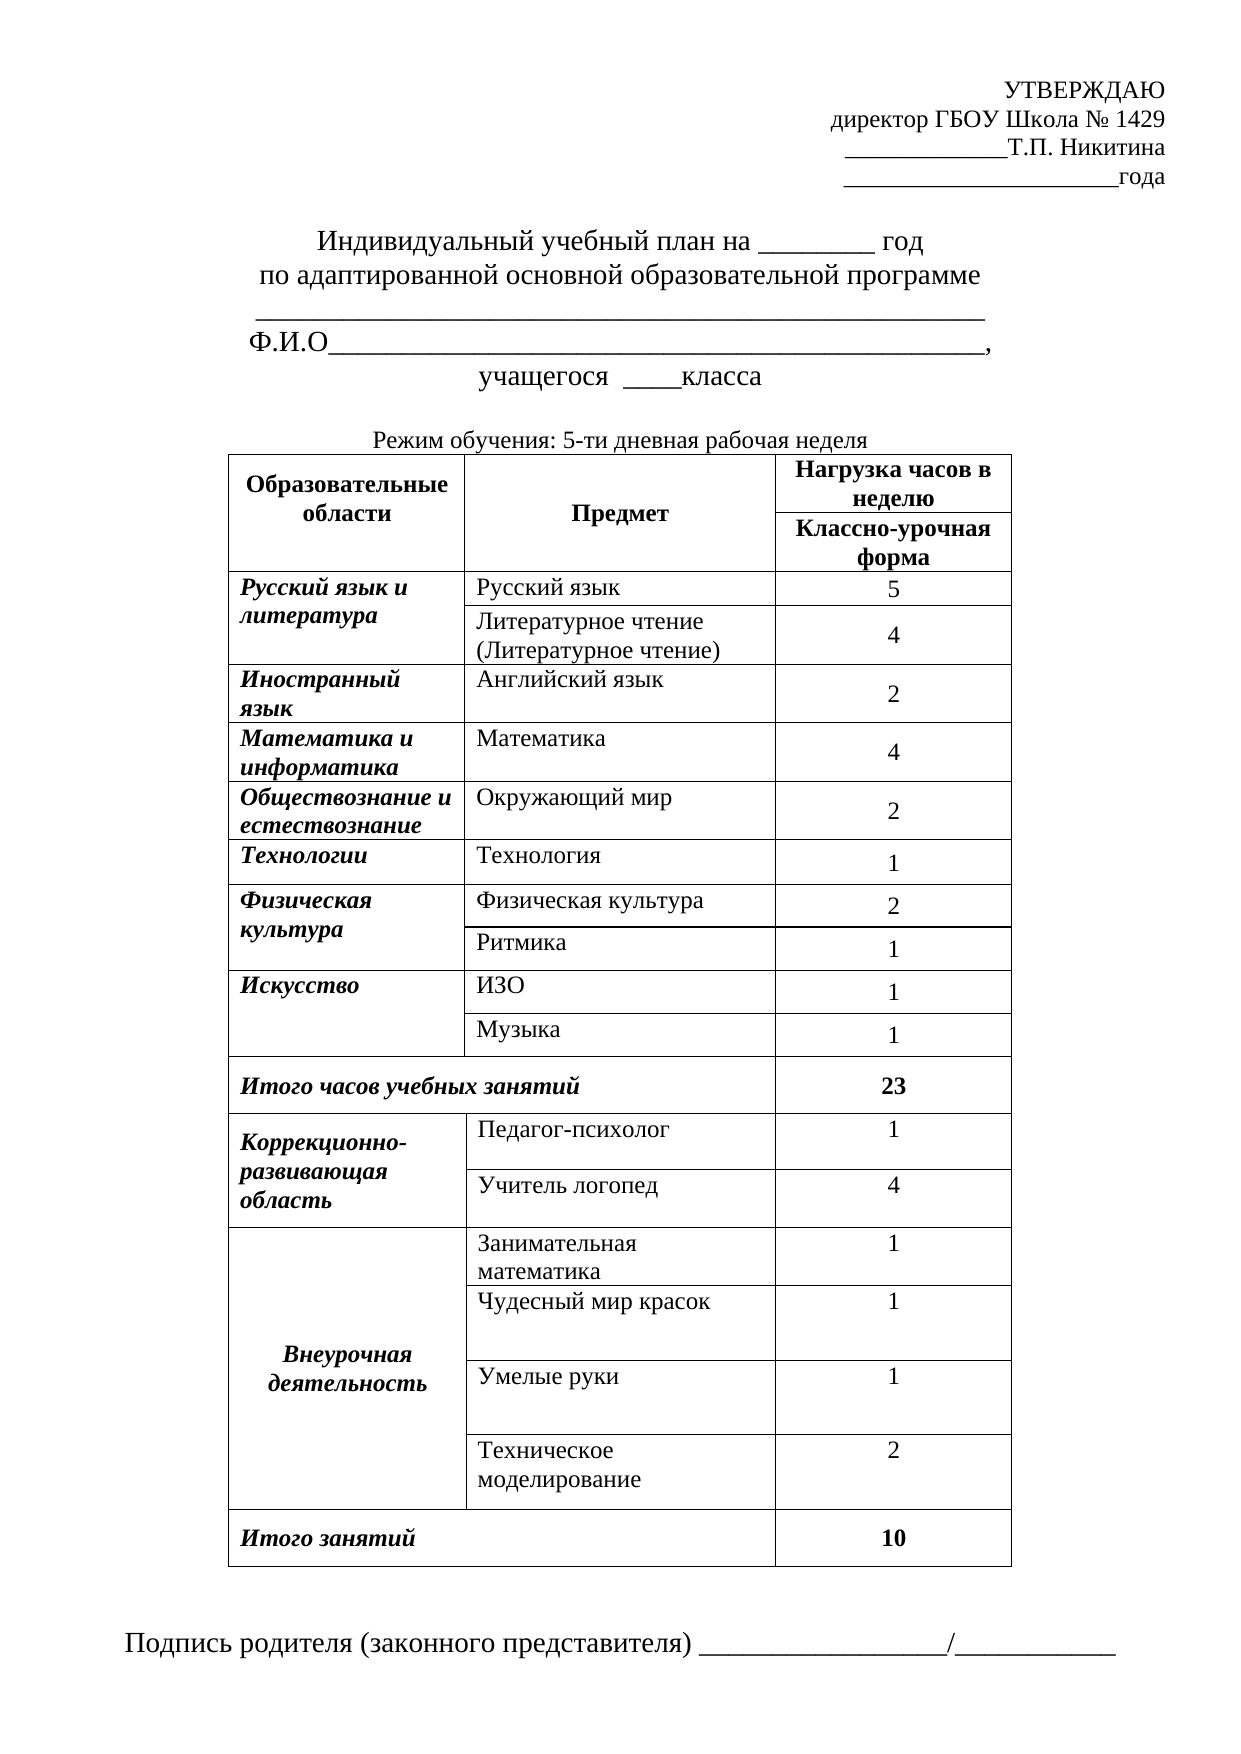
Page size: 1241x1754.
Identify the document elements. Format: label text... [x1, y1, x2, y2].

table_header Предмет [465, 455, 775, 571]
table_cell 2 [776, 1435, 1011, 1509]
text Ф.И.О_____________________________________________, [75, 324, 1165, 358]
table_cell 1 [776, 1014, 1011, 1056]
table_cell Русский язык [465, 572, 775, 605]
table_cell 1 [776, 1228, 1011, 1285]
table_header Образовательные области [229, 455, 464, 571]
table_cell Технология [465, 840, 775, 884]
text Режим обучения: 5-ти дневная рабочая неделя [75, 425, 1165, 453]
table_cell Педагог-психолог [467, 1114, 775, 1169]
table_cell 1 [776, 1361, 1011, 1434]
table_cell 10 [776, 1510, 1011, 1566]
text Подпись родителя (законного представителя) _________________/___________ [75, 1625, 1165, 1658]
text учащегося ____класса [75, 358, 1165, 391]
table_cell Внеурочная деятельность [229, 1228, 466, 1509]
table_cell 1 [776, 1286, 1011, 1360]
table_cell Техническое моделирование [467, 1435, 775, 1509]
table_header Нагрузка часов в неделю [776, 455, 1011, 512]
table_cell 2 [776, 665, 1011, 722]
table_cell 4 [776, 723, 1011, 781]
text по адаптированной основной образовательной программе [75, 257, 1165, 291]
table_cell Ритмика [465, 928, 775, 969]
table_cell Учитель логопед [467, 1170, 775, 1227]
table_cell Искусство [229, 971, 464, 1056]
text Индивидуальный учебный план на ________ год [75, 223, 1165, 257]
text директор ГБОУ Школа № 1429 [75, 104, 1165, 132]
table_cell Физическая культура [229, 885, 464, 969]
table_cell Умелые руки [467, 1361, 775, 1434]
table_cell Занимательная математика [467, 1228, 775, 1285]
table_cell Технологии [229, 840, 464, 884]
table_cell 23 [776, 1057, 1011, 1113]
table_cell Окружающий мир [465, 782, 775, 839]
table_cell 2 [776, 885, 1011, 926]
table_cell 5 [776, 572, 1011, 605]
table_cell Русский язык и литература [229, 572, 464, 663]
table_cell 1 [776, 971, 1011, 1013]
table_cell Английский язык [465, 665, 775, 722]
text ______________________года [75, 161, 1165, 190]
table_cell Математика [465, 723, 775, 781]
table_cell Обществознание и естествознание [229, 782, 464, 839]
table_cell Музыка [465, 1014, 775, 1056]
table_cell Физическая культура [465, 885, 775, 926]
table_cell 4 [776, 1170, 1011, 1227]
text УТВЕРЖДАЮ [75, 75, 1165, 104]
table_cell Итого часов учебных занятий [229, 1057, 775, 1113]
table_cell 1 [776, 1114, 1011, 1169]
table_cell Литературное чтение (Литературное чтение) [465, 606, 775, 663]
table_cell 2 [776, 782, 1011, 839]
text _____________Т.П. Никитина [75, 132, 1165, 161]
table_cell Чудесный мир красок [467, 1286, 775, 1360]
table_cell 1 [776, 840, 1011, 884]
table_cell ИЗО [465, 971, 775, 1013]
table_cell Итого занятий [229, 1510, 775, 1566]
table_cell Коррекционно-развивающая область [229, 1114, 466, 1227]
table_cell 4 [776, 606, 1011, 663]
table_cell 1 [776, 928, 1011, 969]
table_cell Иностранный язык [229, 665, 464, 722]
table_cell Математика и информатика [229, 723, 464, 781]
table_cell Классно-урочная форма [776, 513, 1011, 571]
text __________________________________________________ [75, 291, 1165, 324]
